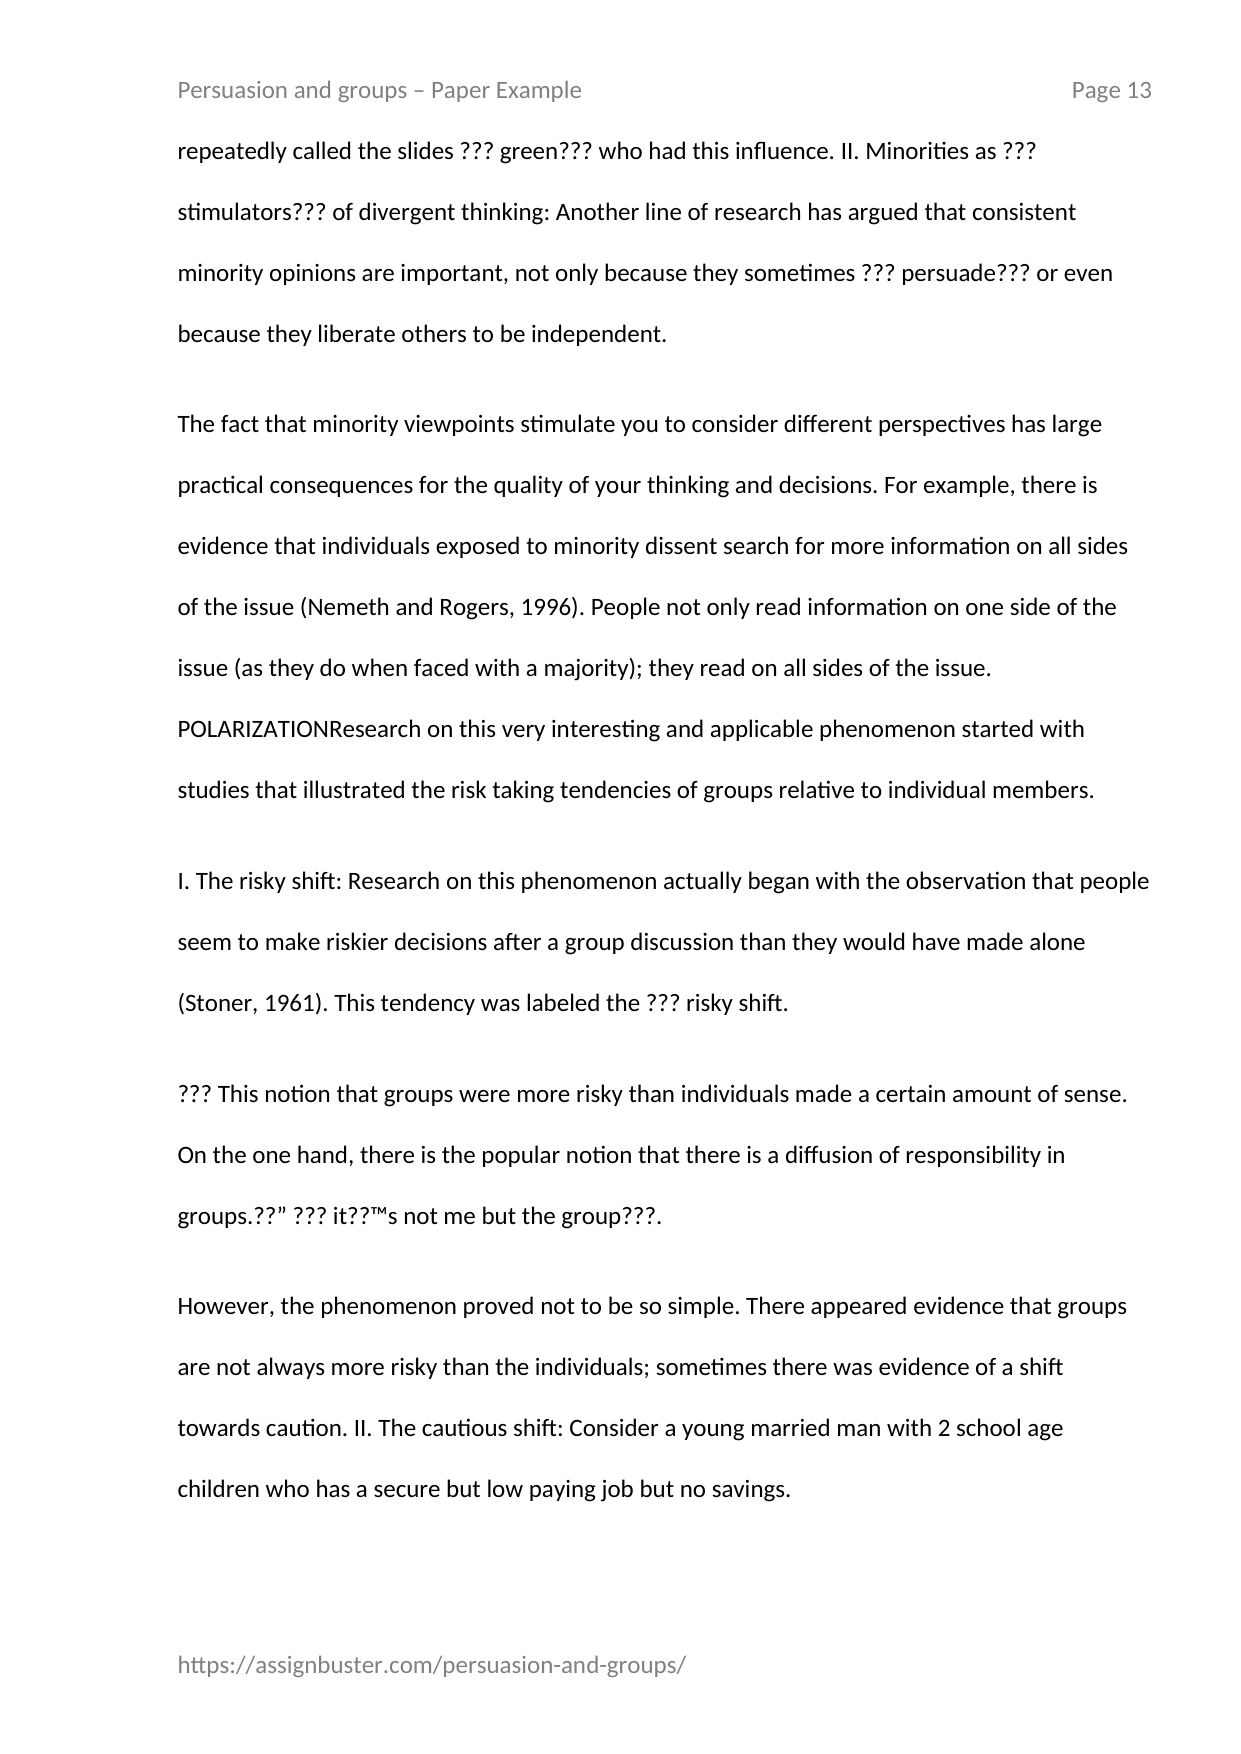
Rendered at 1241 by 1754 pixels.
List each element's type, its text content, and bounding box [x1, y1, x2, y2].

text However, the phenomenon proved not to be so simple. There appeared evidence that groups are not always more risky than the individuals; sometimes there was evidence of a shift towards caution. II. The cautious shift: Consider a young married man with 2 school age children who has a secure but low paying job but no savings. [177, 1290, 1152, 1504]
text I. The risky shift: Research on this phenomenon actually began with the observation that people seem to make riskier decisions after a group discussion than they would have made alone (Stoner, 1961). This tendency was labeled the ??? risky shift. [177, 865, 1152, 1018]
text The fact that minority viewpoints stimulate you to consider different perspectives has large practical consequences for the quality of your thinking and decisions. For example, there is evidence that individuals exposed to minority dissent search for more information on all sides of the issue (Nemeth and Rogers, 1996). People not only read information on one side of the issue (as they do when faced with a majority); they read on all sides of the issue. POLARIZATIONResearch on this very interesting and applicable phenomenon started with studies that illustrated the risk taking tendencies of groups relative to individual members. [177, 408, 1152, 805]
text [177, 135, 1152, 348]
text ??? This notion that groups were more risky than individuals made a certain amount of sense. On the one hand, there is the popular notion that there is a diffusion of responsibility in groups.??” ??? it??™s not me but the group???. [177, 1078, 1152, 1230]
